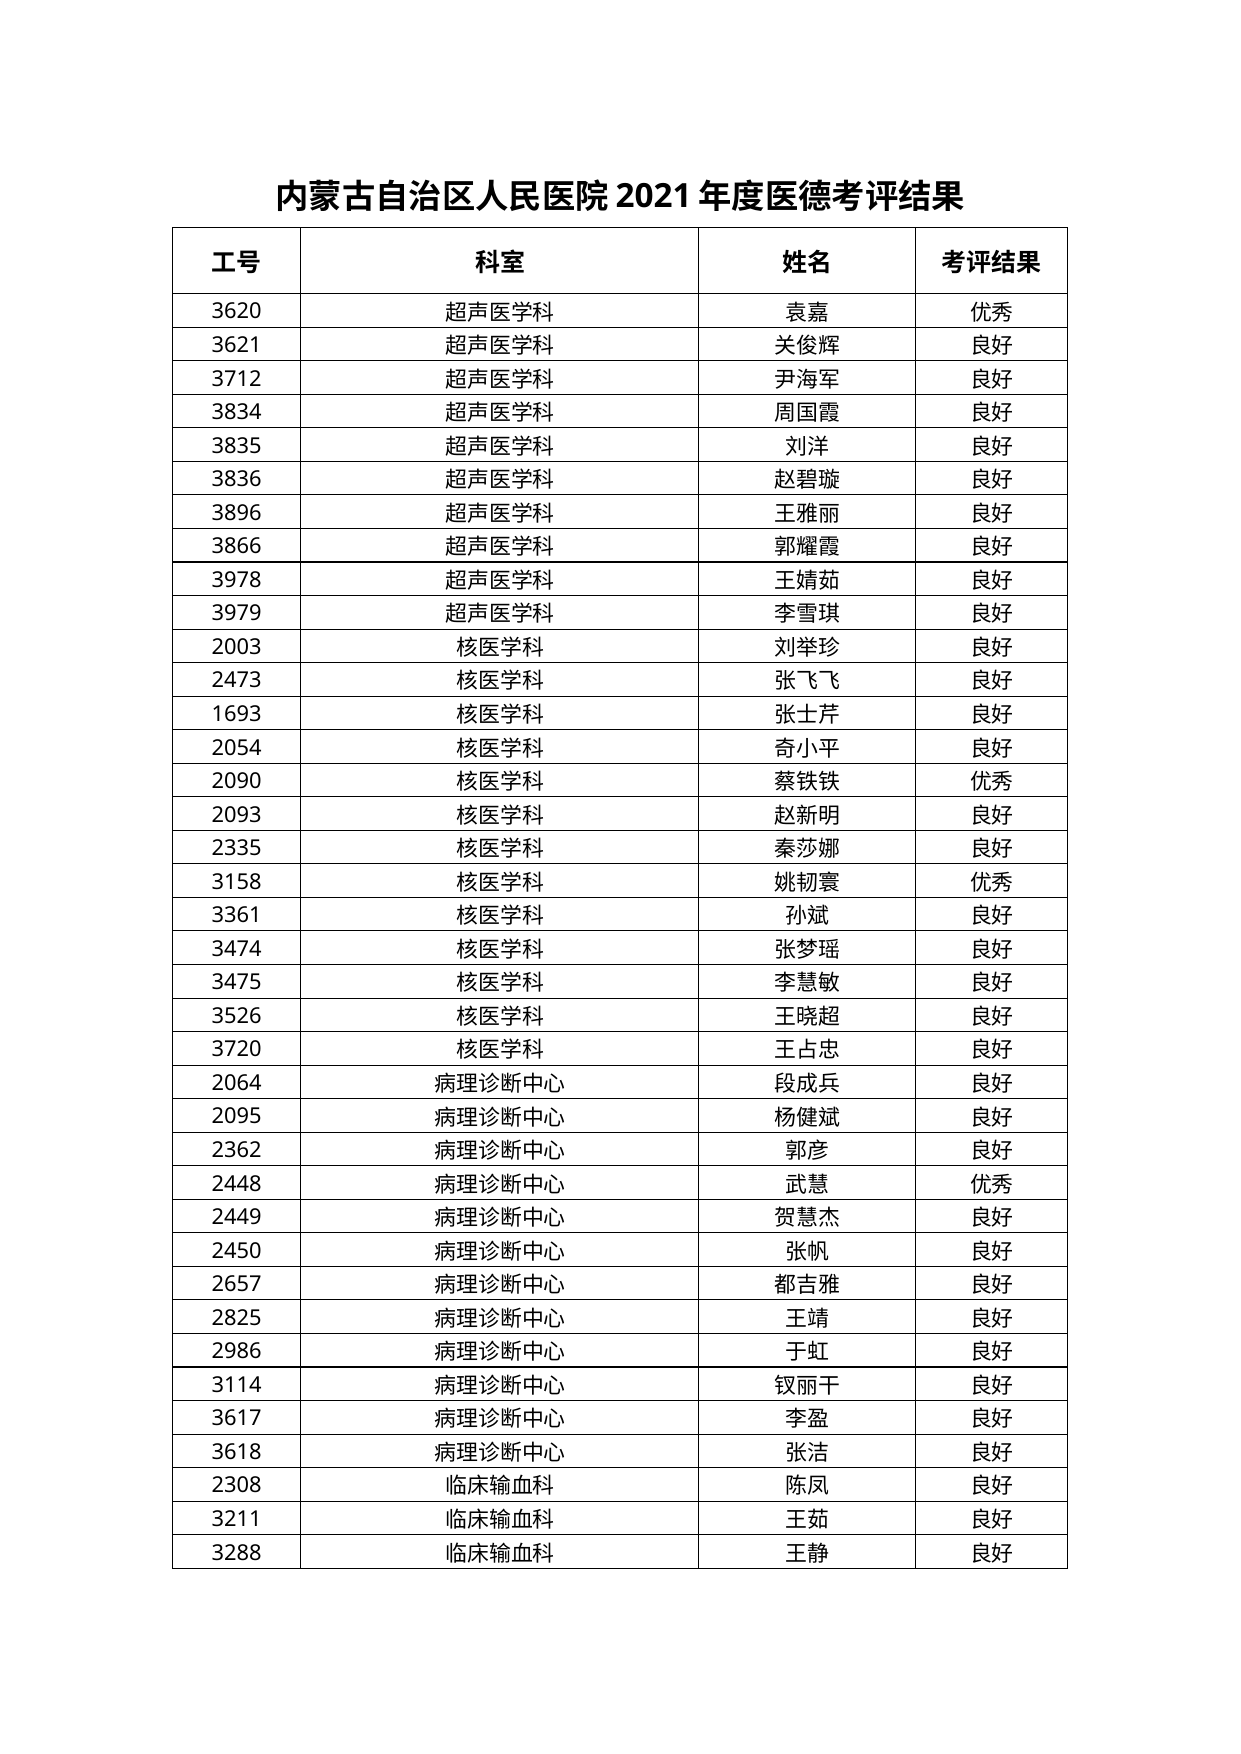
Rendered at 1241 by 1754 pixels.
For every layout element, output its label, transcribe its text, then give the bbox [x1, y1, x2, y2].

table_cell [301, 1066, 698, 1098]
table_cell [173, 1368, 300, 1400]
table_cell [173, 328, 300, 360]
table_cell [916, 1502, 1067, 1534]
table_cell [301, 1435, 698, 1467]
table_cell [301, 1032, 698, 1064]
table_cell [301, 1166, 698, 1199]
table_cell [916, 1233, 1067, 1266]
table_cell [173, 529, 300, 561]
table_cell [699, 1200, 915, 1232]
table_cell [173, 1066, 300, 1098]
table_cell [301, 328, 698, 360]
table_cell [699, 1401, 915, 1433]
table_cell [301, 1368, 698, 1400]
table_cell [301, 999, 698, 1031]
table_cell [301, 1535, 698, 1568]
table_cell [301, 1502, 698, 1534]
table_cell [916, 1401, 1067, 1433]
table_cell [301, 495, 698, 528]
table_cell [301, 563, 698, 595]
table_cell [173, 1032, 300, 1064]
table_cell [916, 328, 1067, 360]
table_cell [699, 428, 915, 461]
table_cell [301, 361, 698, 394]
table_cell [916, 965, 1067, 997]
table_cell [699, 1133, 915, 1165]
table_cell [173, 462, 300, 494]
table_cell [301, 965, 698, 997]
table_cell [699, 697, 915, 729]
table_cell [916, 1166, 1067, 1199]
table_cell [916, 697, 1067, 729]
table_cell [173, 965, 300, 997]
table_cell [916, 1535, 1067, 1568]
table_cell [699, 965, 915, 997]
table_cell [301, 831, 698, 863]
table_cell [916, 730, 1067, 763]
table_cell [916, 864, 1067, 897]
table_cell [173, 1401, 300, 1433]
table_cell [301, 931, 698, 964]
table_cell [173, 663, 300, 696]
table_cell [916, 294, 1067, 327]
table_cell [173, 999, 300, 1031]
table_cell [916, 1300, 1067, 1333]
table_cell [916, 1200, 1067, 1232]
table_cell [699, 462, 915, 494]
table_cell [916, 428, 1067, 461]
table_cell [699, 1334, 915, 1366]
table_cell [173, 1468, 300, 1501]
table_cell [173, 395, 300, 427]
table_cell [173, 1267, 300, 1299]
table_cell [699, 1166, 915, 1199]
table_header 内蒙古自治区人民医院2021年度医德考评结果 [172, 162, 1068, 227]
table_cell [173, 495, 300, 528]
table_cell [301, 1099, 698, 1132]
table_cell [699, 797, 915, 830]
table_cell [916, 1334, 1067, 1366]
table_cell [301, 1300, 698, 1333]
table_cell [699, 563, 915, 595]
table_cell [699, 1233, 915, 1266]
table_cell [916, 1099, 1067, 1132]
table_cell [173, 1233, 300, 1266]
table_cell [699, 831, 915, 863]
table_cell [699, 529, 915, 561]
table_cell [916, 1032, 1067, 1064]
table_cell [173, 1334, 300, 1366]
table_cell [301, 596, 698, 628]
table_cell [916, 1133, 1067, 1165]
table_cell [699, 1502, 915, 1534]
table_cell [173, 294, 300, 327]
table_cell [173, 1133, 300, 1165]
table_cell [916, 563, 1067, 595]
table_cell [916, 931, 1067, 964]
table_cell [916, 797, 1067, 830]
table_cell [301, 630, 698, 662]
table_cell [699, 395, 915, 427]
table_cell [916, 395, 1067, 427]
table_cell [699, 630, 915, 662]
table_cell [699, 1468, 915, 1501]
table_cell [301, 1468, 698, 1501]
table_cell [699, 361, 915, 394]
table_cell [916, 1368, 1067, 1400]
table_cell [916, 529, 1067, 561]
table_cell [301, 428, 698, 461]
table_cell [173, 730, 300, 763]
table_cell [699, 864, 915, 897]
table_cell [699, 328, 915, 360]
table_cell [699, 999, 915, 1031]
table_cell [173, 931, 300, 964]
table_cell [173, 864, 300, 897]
table_cell 考评结果 [916, 228, 1067, 293]
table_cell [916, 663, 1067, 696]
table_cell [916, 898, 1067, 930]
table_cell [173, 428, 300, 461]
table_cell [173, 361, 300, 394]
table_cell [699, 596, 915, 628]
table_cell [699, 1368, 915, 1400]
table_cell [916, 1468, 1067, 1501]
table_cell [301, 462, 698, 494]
table_cell 姓名 [699, 228, 915, 293]
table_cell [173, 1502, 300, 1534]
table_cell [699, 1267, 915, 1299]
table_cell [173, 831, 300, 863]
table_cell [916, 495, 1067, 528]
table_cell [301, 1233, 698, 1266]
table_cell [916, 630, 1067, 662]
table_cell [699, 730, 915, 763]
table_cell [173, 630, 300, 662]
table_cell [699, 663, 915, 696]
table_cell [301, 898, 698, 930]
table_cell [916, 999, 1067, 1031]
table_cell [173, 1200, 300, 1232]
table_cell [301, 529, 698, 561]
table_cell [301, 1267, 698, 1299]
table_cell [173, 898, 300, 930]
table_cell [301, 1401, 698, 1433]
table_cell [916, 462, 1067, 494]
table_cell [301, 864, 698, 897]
table_cell 工号 [173, 228, 300, 293]
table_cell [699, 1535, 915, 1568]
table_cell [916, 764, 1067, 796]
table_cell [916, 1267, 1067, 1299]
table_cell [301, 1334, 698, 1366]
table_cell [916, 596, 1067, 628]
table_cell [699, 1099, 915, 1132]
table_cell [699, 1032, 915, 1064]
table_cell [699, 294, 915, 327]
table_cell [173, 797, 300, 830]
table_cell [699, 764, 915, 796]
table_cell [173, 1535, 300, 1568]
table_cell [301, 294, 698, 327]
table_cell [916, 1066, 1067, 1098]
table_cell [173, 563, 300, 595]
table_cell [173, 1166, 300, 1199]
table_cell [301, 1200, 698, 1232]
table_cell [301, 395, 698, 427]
table_cell 科室 [301, 228, 698, 293]
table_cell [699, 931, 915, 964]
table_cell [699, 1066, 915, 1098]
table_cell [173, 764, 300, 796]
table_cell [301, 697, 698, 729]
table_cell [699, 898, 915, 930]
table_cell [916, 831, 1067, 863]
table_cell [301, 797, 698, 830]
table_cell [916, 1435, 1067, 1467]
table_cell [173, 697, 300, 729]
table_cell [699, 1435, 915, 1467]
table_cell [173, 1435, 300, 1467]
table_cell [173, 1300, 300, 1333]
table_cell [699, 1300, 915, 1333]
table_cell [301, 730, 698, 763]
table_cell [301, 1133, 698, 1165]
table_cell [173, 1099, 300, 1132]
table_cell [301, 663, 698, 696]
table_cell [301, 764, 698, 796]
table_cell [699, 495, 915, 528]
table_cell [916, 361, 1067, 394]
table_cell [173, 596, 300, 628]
